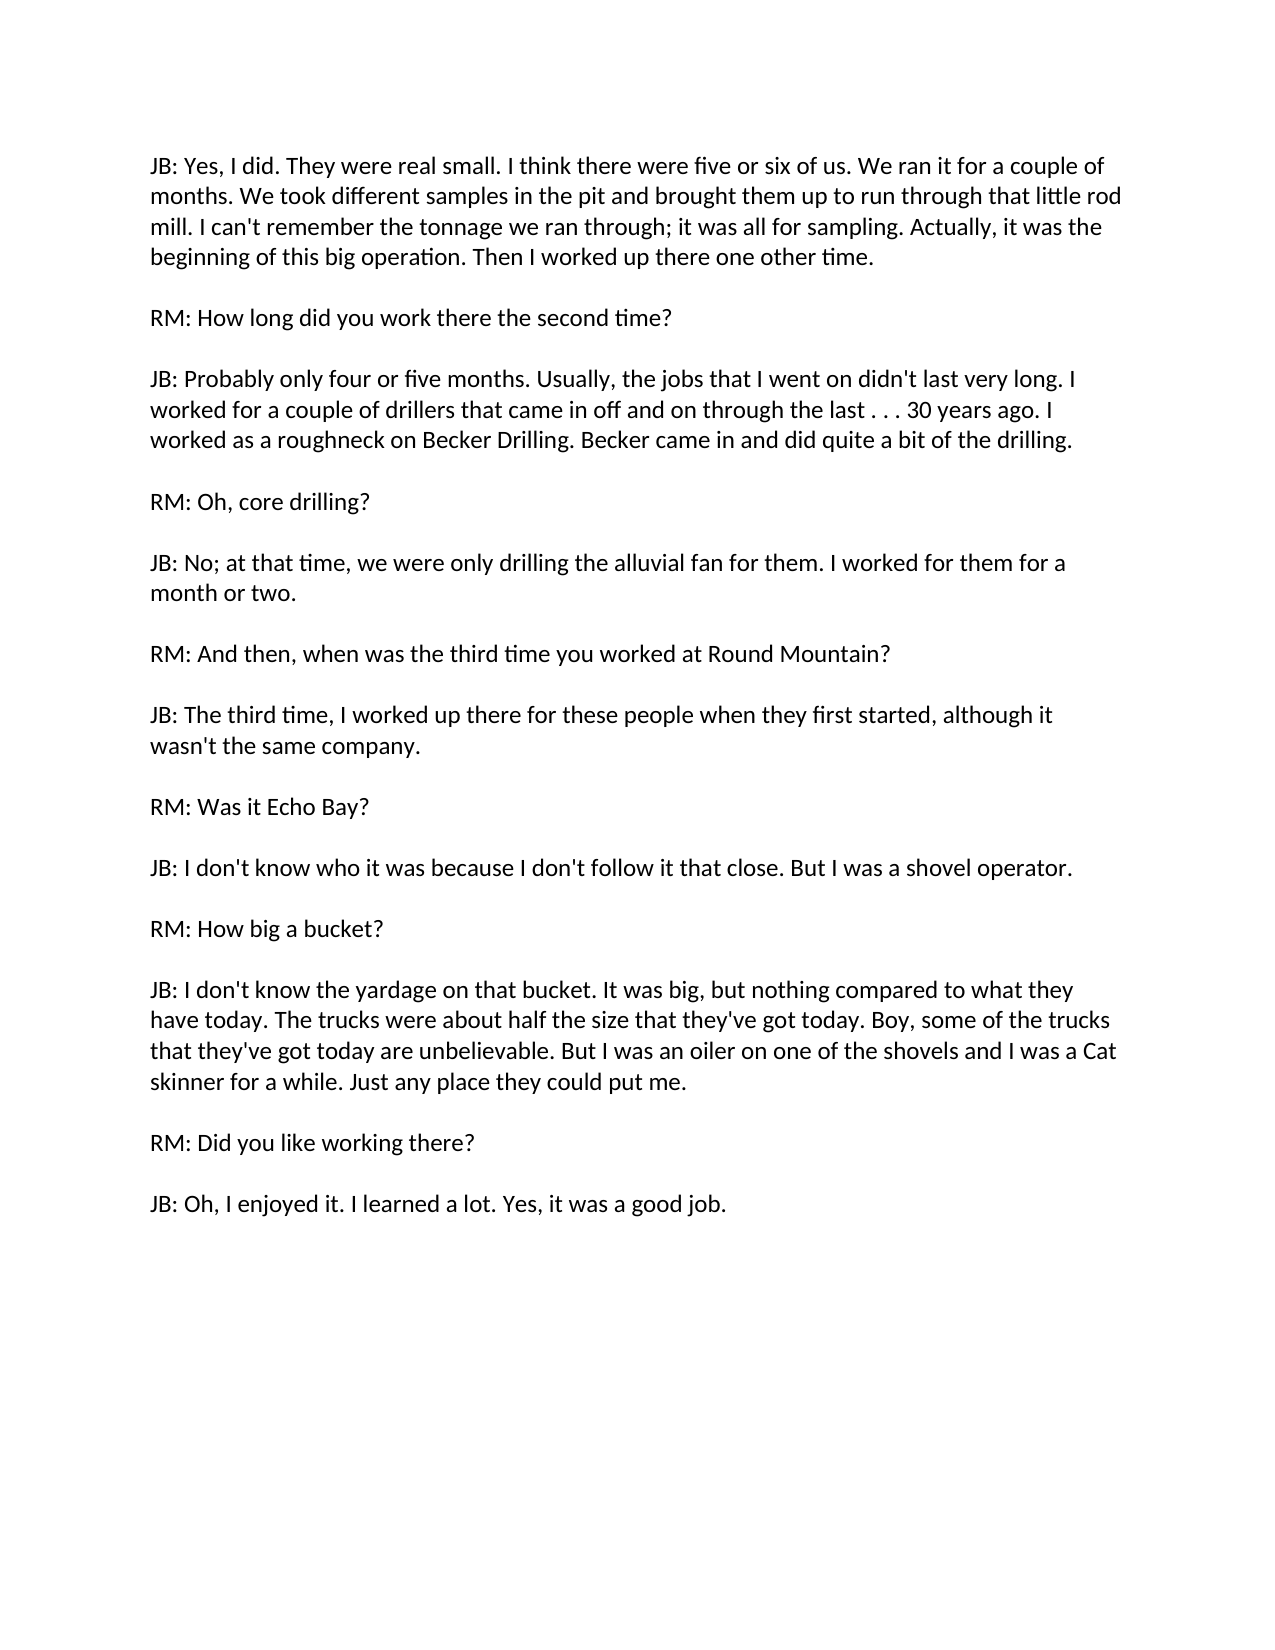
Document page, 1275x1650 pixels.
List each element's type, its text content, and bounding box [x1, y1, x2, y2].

text RM: Oh, core drilling? [150, 486, 1125, 516]
text RM: Was it Echo Bay? [150, 791, 1125, 821]
text RM: And then, when was the third time you worked at Round Mountain? [150, 638, 1125, 669]
text JB: I don't know the yardage on that bucket. It was big, but nothing compared to what they have today. The trucks were about half the size that they've got today. Boy, some of the trucks that they've got today are unbelievable. But I was an oiler on one of the shovels and I was a Cat skinner for a while. Just any place they could put me. [150, 974, 1125, 1096]
text JB: No; at that time, we were only drilling the alluvial fan for them. I worked for them for a month or two. [150, 547, 1125, 608]
text JB: The third time, I worked up there for these people when they first started, although it wasn't the same company. [150, 699, 1125, 760]
text RM: How long did you work there the second time? [150, 303, 1125, 333]
text RM: Did you like working there? [150, 1127, 1125, 1157]
text JB: Oh, I enjoyed it. I learned a lot. Yes, it was a good job. [150, 1188, 1125, 1218]
text JB: Yes, I did. They were real small. I think there were five or six of us. We ran it for a couple of months. We took different samples in the pit and brought them up to run through that little rod mill. I can't remember the tonnage we ran through; it was all for sampling. Actually, it was the beginning of this big operation. Then I worked up there one other time. [150, 150, 1125, 272]
text JB: Probably only four or five months. Usually, the jobs that I went on didn't last very long. I worked for a couple of drillers that came in off and on through the last . . . 30 years ago. I worked as a roughneck on Becker Drilling. Becker came in and did quite a bit of the drilling. [150, 364, 1125, 455]
text RM: How big a bucket? [150, 913, 1125, 943]
text JB: I don't know who it was because I don't follow it that close. But I was a shovel operator. [150, 852, 1125, 882]
